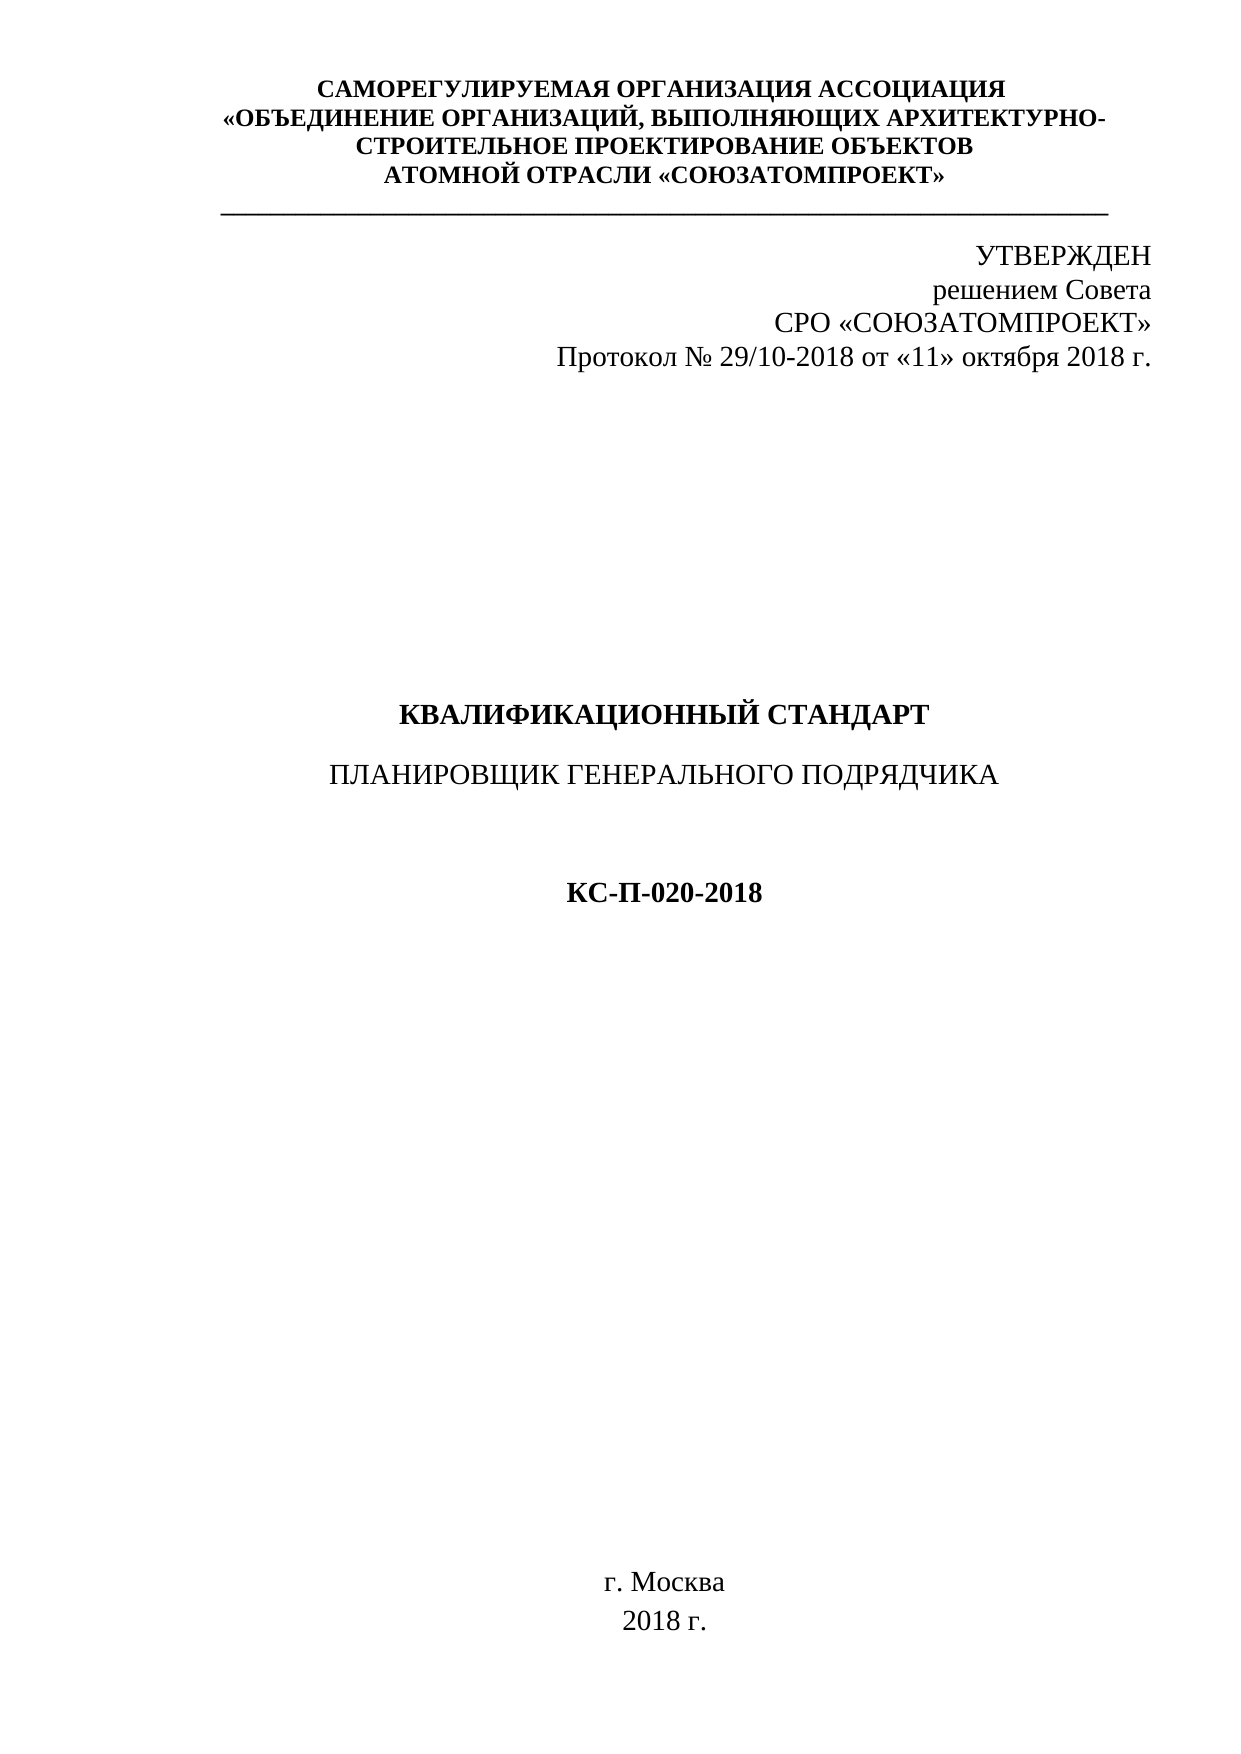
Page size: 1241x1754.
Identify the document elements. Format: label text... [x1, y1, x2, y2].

text КВАЛИФИКАЦИОННЫЙ СТАНДАРТ [177, 697, 1152, 731]
text 2018 г. [177, 1603, 1152, 1636]
text СРО «СОЮЗАТОМПРОЕКТ» [177, 306, 1152, 339]
text решением Совета [177, 272, 1152, 306]
text Протокол № 29/10-2018 от «11» октября 2018 г. [177, 339, 1152, 373]
text КС-П-020-2018 [177, 876, 1152, 909]
text САМОРЕГУЛИРУЕМАЯ ОРГАНИЗАЦИЯ АССОЦИАЦИЯ «ОБЪЕДИНЕНИЕ ОРГАНИЗАЦИЙ, ВЫПОЛНЯЮЩИХ АРХИТЕКТУРНО-СТРОИТЕЛЬНОЕ ПРОЕКТИРОВАНИЕ ОБЪЕКТОВ АТОМНОЙ ОТРАСЛИ «СОЮЗАТОМПРОЕКТ» _______________________________________________________________________ [177, 74, 1152, 218]
text УТВЕРЖДЕН [177, 238, 1152, 272]
text г. Москва [177, 1564, 1152, 1598]
text ПЛАНИРОВЩИК ГЕНЕРАЛЬНОГО ПОДРЯДЧИКА [177, 757, 1152, 790]
